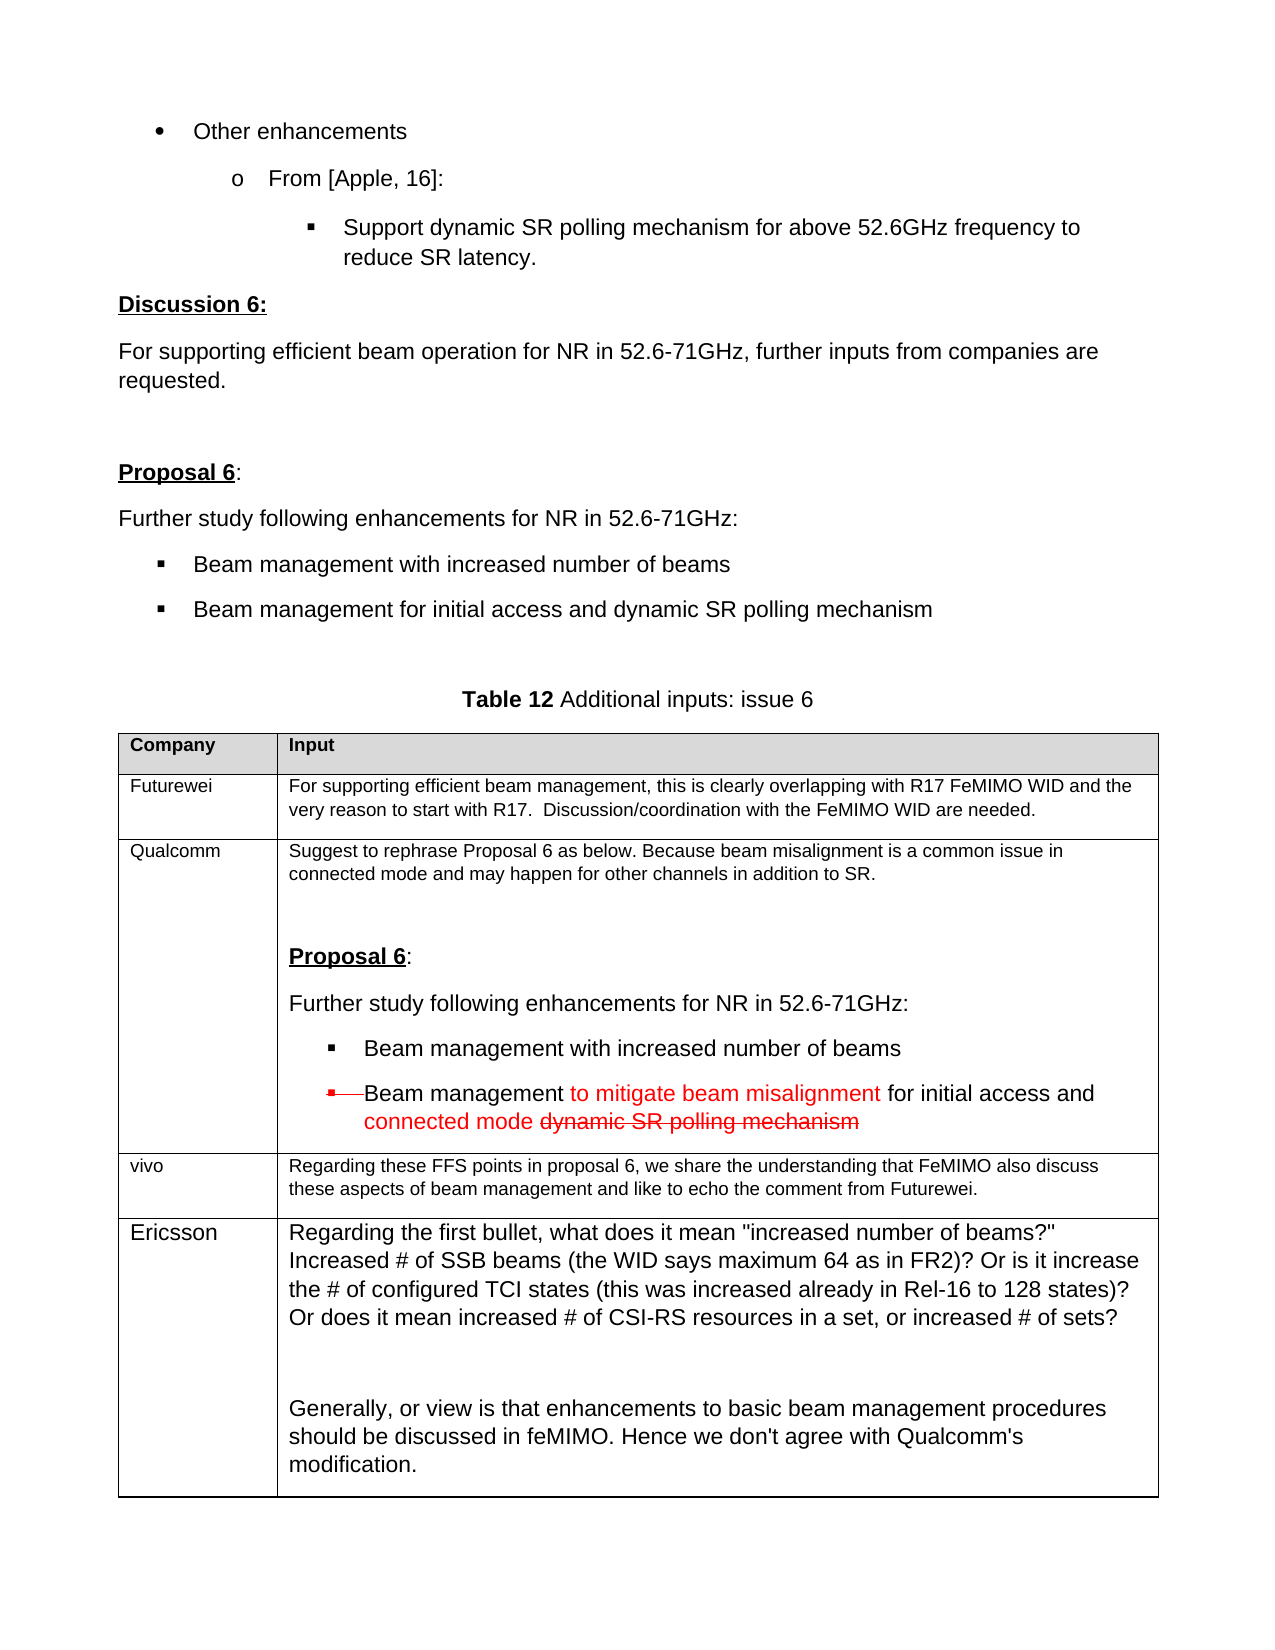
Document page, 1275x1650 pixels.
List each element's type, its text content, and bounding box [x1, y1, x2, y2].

list Support dynamic SR polling mechanism for above 52.6GHz frequency to reduce SR latency. [306, 214, 1157, 271]
text Further study following enhancements for NR in 52.6-71GHz: [118, 505, 1157, 532]
table_cell Ericsson [119, 1219, 277, 1496]
list Beam management with increased number of beams [156, 551, 1157, 577]
table_cell For supporting efficient beam management, this is clearly overlapping with R17 FeMIMO WID and the very reason to start with R17. Discussion/coordination with the FeMIMO WID are needed. [278, 775, 1158, 839]
table_cell vivo [119, 1154, 277, 1218]
text Proposal 6: [118, 458, 1157, 485]
table_cell Regarding the first bullet, what does it mean "increased number of beams?" Increased # of SSB beams (the WID says maximum 64 as in FR2)? Or is it increase the # of configured TCI states (this was increased already in Rel-16 to 128 states)? Or does it mean increased # of CSI-RS resources in a set, or increased # of sets? Generally, or view is that enhancements to basic beam management procedures should be discussed in feMIMO. Hence we don't agree with Qualcomm's modification. [278, 1219, 1158, 1496]
text Table 12 Additional inputs: issue 6 [118, 686, 1157, 712]
table_cell Regarding these FFS points in proposal 6, we share the understanding that FeMIMO also discuss these aspects of beam management and like to echo the comment from Futurewei. [278, 1154, 1158, 1218]
text For supporting efficient beam operation for NR in 52.6-71GHz, further inputs from companies are requested. [118, 338, 1157, 393]
list Beam management for initial access and dynamic SR polling mechanism [156, 596, 1157, 622]
table_header Input [278, 734, 1158, 774]
table_cell Suggest to rephrase Proposal 6 as below. Because beam misalignment is a common issue in connected mode and may happen for other channels in addition to SR. Proposal 6: Further study following enhancements for NR in 52.6-71GHz: Beam management with increased number of beams Beam management to mitigate beam misalignment for initial access and connected mode dynamic SR polling mechanism [278, 840, 1158, 1153]
list From [Apple, 16]: [231, 165, 1157, 193]
table_cell Qualcomm [119, 840, 277, 1153]
table_cell Futurewei [119, 775, 277, 839]
text Discussion 6: [118, 291, 1157, 318]
list Other enhancements [156, 118, 1157, 144]
table_header Company [119, 734, 277, 774]
